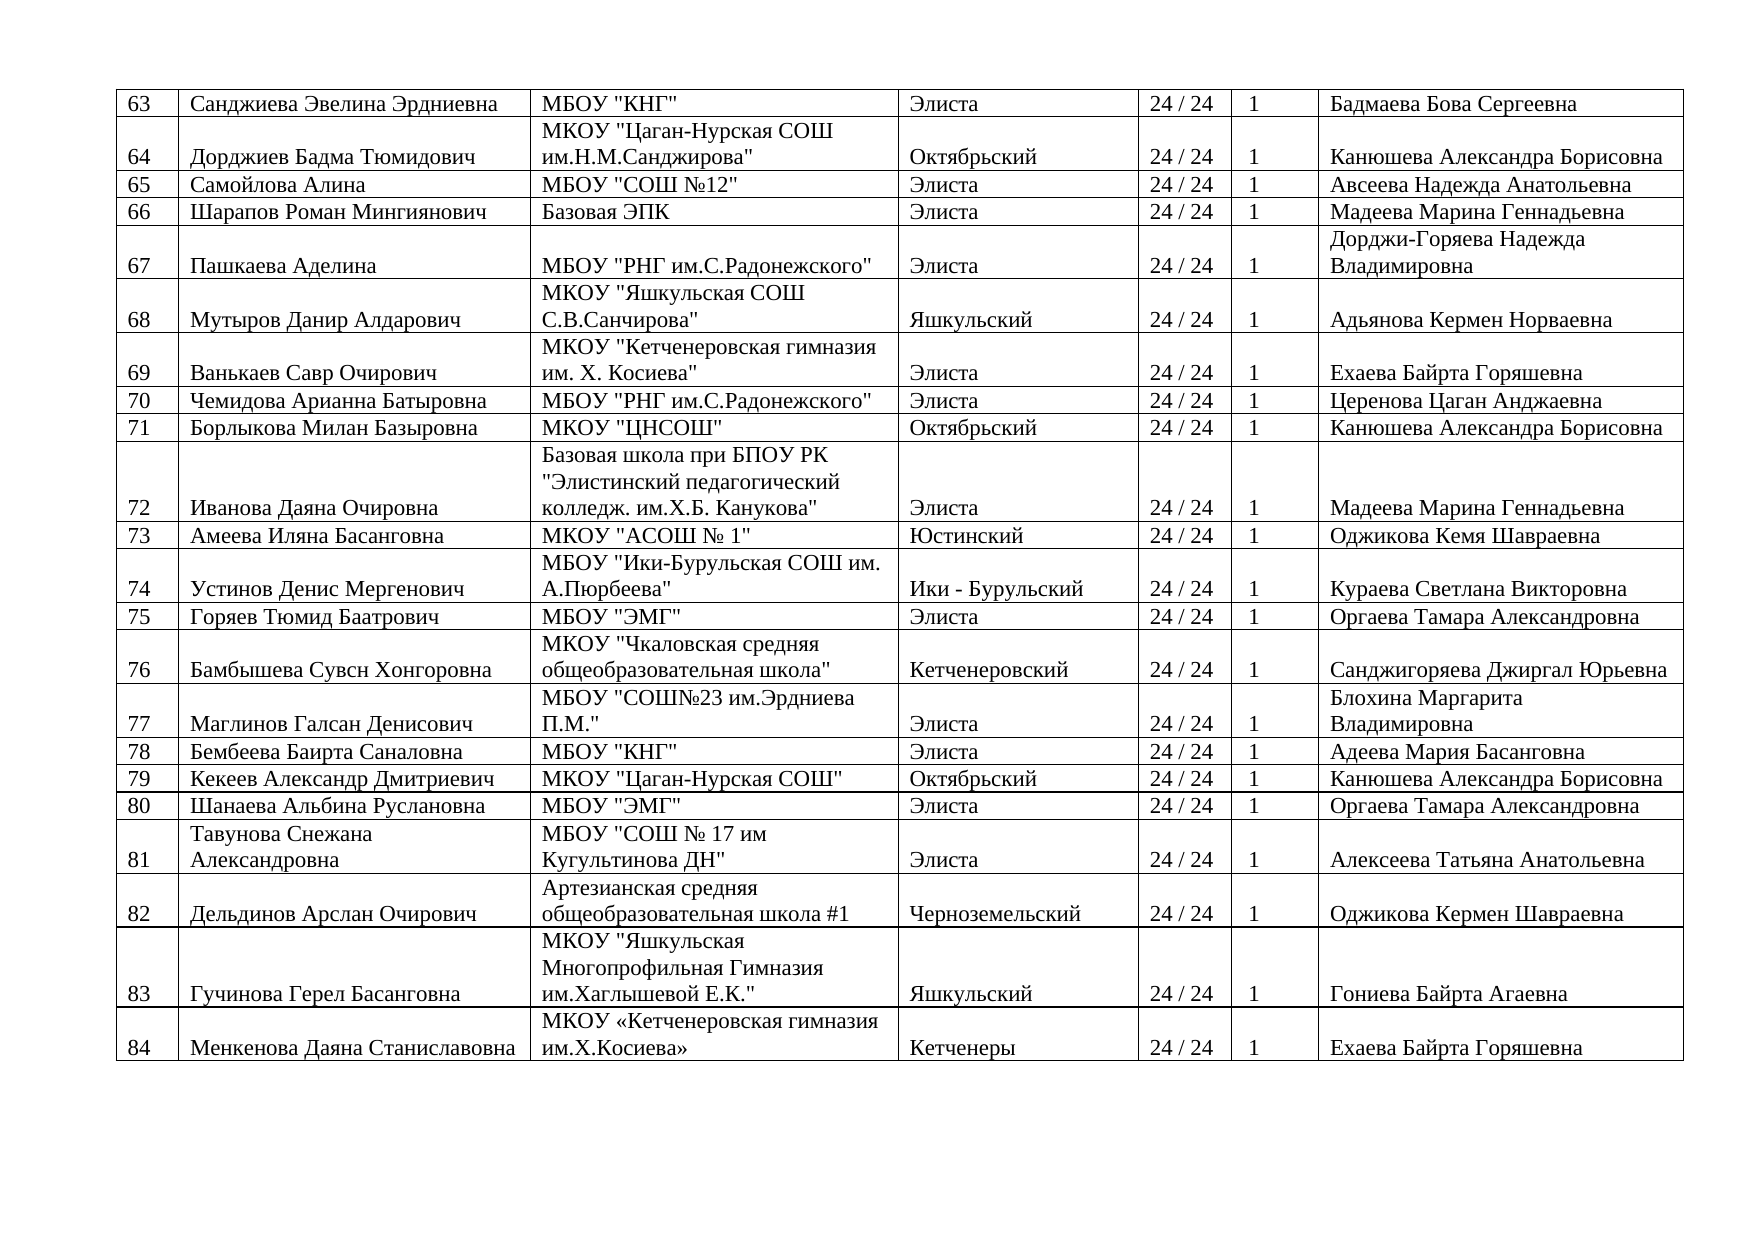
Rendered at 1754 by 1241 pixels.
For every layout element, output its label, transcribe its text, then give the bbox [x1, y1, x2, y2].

table_cell Элиста [899, 226, 1138, 278]
table_cell МКОУ "ЦНСОШ" [531, 414, 898, 441]
table_cell 63 [117, 90, 178, 116]
table_cell 1 [1232, 738, 1318, 764]
table_cell Оргаева Тамара Александровна [1319, 603, 1683, 629]
table_cell Юстинский [899, 522, 1138, 548]
table_cell Ики - Бурульский [899, 549, 1138, 602]
table_cell Церенова Цаган Анджаевна [1319, 387, 1683, 413]
table_cell Амеева Иляна Басанговна [179, 522, 530, 548]
table_cell 77 [117, 684, 178, 737]
table_cell Черноземельский [899, 874, 1138, 926]
table_cell 24 / 24 [1139, 549, 1231, 602]
table_cell Элиста [899, 603, 1138, 629]
table_cell Гучинова Герел Басанговна [179, 928, 530, 1006]
table_cell Шанаева Альбина Руслановна [179, 793, 530, 819]
table_cell 24 / 24 [1139, 738, 1231, 764]
table_cell 1 [1232, 603, 1318, 629]
table_cell Кетченеры [899, 1008, 1138, 1060]
table_cell Кетченеровский [899, 630, 1138, 683]
table_cell 24 / 24 [1139, 171, 1231, 197]
table_cell Элиста [899, 684, 1138, 737]
table_cell МБОУ "РНГ им.С.Радонежского" [531, 387, 898, 413]
table_cell Чемидова Арианна Батыровна [179, 387, 530, 413]
table_cell Ехаева Байрта Горяшевна [1319, 333, 1683, 386]
table_cell 24 / 24 [1139, 765, 1231, 791]
table_cell МБОУ "КНГ" [531, 738, 898, 764]
table_cell Блохина Маргарита Владимировна [1319, 684, 1683, 737]
table_cell Иванова Даяна Очировна [179, 442, 530, 521]
table_cell Октябрьский [899, 117, 1138, 170]
table_cell 24 / 24 [1139, 117, 1231, 170]
table_cell Канюшева Александра Борисовна [1319, 765, 1683, 791]
table_cell Яшкульский [899, 928, 1138, 1006]
table_cell 73 [117, 522, 178, 548]
table_cell 70 [117, 387, 178, 413]
table_cell 24 / 24 [1139, 684, 1231, 737]
table_cell Санджигоряева Джиргал Юрьевна [1319, 630, 1683, 683]
table_cell Элиста [899, 820, 1138, 873]
table_cell МБОУ "СОШ № 17 им Кугультинова ДН" [531, 820, 898, 873]
table_cell 24 / 24 [1139, 387, 1231, 413]
table_cell 71 [117, 414, 178, 441]
table_cell Оджикова Кемя Шавраевна [1319, 522, 1683, 548]
table_cell Устинов Денис Мергенович [179, 549, 530, 602]
table_cell 74 [117, 549, 178, 602]
table_cell МБОУ "СОШ №12" [531, 171, 898, 197]
table_cell Дорджи-Горяева Надежда Владимировна [1319, 226, 1683, 278]
table_cell 1 [1232, 820, 1318, 873]
table_cell 24 / 24 [1139, 1008, 1231, 1060]
table_cell Бамбышева Сувсн Хонгоровна [179, 630, 530, 683]
table_cell 24 / 24 [1139, 333, 1231, 386]
table_cell МКОУ "Яшкульская СОШ С.В.Санчирова" [531, 279, 898, 332]
table_cell 1 [1232, 630, 1318, 683]
table_cell Ванькаев Савр Очирович [179, 333, 530, 386]
table_cell Пашкаева Аделина [179, 226, 530, 278]
table_cell 1 [1232, 549, 1318, 602]
table_cell 65 [117, 171, 178, 197]
table_cell Элиста [899, 442, 1138, 521]
table_cell Маглинов Галсан Денисович [179, 684, 530, 737]
table_cell МКОУ "Цаган-Нурская СОШ им.Н.М.Санджирова" [531, 117, 898, 170]
table_cell 66 [117, 198, 178, 224]
table_cell Гониева Байрта Агаевна [1319, 928, 1683, 1006]
table_cell 82 [117, 874, 178, 926]
table_cell Адеева Мария Басанговна [1319, 738, 1683, 764]
table_cell 24 / 24 [1139, 874, 1231, 926]
table_cell 1 [1232, 442, 1318, 521]
table_cell 72 [117, 442, 178, 521]
table_cell МКОУ "АСОШ № 1" [531, 522, 898, 548]
table_cell 68 [117, 279, 178, 332]
table_cell 1 [1232, 333, 1318, 386]
table_cell 81 [117, 820, 178, 873]
table_cell МБОУ "ЭМГ" [531, 603, 898, 629]
table_cell Базовая школа при БПОУ РК "Элистинский педагогический колледж. им.Х.Б. Канукова" [531, 442, 898, 521]
table_cell 64 [117, 117, 178, 170]
table_cell 1 [1232, 765, 1318, 791]
table_cell Октябрьский [899, 414, 1138, 441]
table_cell 84 [117, 1008, 178, 1060]
table_cell МКОУ "Цаган-Нурская СОШ" [531, 765, 898, 791]
table_cell Элиста [899, 333, 1138, 386]
table_cell Оджикова Кермен Шавраевна [1319, 874, 1683, 926]
table_cell 76 [117, 630, 178, 683]
table_cell 24 / 24 [1139, 414, 1231, 441]
table_cell 1 [1232, 198, 1318, 224]
table_cell 1 [1232, 414, 1318, 441]
table_cell 24 / 24 [1139, 522, 1231, 548]
table_cell 1 [1232, 117, 1318, 170]
table_cell 24 / 24 [1139, 442, 1231, 521]
table_cell Бембеева Баирта Саналовна [179, 738, 530, 764]
table_cell Элиста [899, 198, 1138, 224]
table_cell 69 [117, 333, 178, 386]
table_cell 1 [1232, 793, 1318, 819]
table_cell Тавунова Снежана Александровна [179, 820, 530, 873]
table_cell 24 / 24 [1139, 90, 1231, 116]
table_cell 83 [117, 928, 178, 1006]
table_cell 1 [1232, 226, 1318, 278]
table_cell Артезианская средняя общеобразовательная школа #1 [531, 874, 898, 926]
table_cell 1 [1232, 387, 1318, 413]
table_cell 67 [117, 226, 178, 278]
table_cell Элиста [899, 793, 1138, 819]
table_cell Канюшева Александра Борисовна [1319, 414, 1683, 441]
table_cell Бадмаева Бова Сергеевна [1319, 90, 1683, 116]
table_cell 24 / 24 [1139, 928, 1231, 1006]
table_cell Самойлова Алина [179, 171, 530, 197]
table_cell МБОУ "КНГ" [531, 90, 898, 116]
table_cell МБОУ "ЭМГ" [531, 793, 898, 819]
table_cell 1 [1232, 874, 1318, 926]
table_cell МКОУ "Яшкульская Многопрофильная Гимназия им.Хаглышевой Е.К." [531, 928, 898, 1006]
table_cell МКОУ "Кетченеровская гимназия им. Х. Косиева" [531, 333, 898, 386]
table_cell 1 [1232, 1008, 1318, 1060]
table_cell Борлыкова Милан Базыровна [179, 414, 530, 441]
table_cell 24 / 24 [1139, 603, 1231, 629]
table_cell Кураева Светлана Викторовна [1319, 549, 1683, 602]
table_cell Оргаева Тамара Александровна [1319, 793, 1683, 819]
table_cell 1 [1232, 279, 1318, 332]
table_cell 24 / 24 [1139, 279, 1231, 332]
table_cell Базовая ЭПК [531, 198, 898, 224]
table_cell МКОУ «Кетченеровская гимназия им.Х.Косиева» [531, 1008, 898, 1060]
table_cell МБОУ "РНГ им.С.Радонежского" [531, 226, 898, 278]
table_cell Кекеев Александр Дмитриевич [179, 765, 530, 791]
table_cell Дельдинов Арслан Очирович [179, 874, 530, 926]
table_cell 1 [1232, 522, 1318, 548]
table_cell Ехаева Байрта Горяшевна [1319, 1008, 1683, 1060]
table_cell Канюшева Александра Борисовна [1319, 117, 1683, 170]
table_cell Менкенова Даяна Станиславовна [179, 1008, 530, 1060]
table_cell Октябрьский [899, 765, 1138, 791]
table_cell Адьянова Кермен Норваевна [1319, 279, 1683, 332]
table_cell Мадеева Марина Геннадьевна [1319, 198, 1683, 224]
table_cell Дорджиев Бадма Тюмидович [179, 117, 530, 170]
table_cell 75 [117, 603, 178, 629]
table_cell Элиста [899, 171, 1138, 197]
table_cell Яшкульский [899, 279, 1138, 332]
table_cell Элиста [899, 90, 1138, 116]
table_cell Санджиева Эвелина Эрдниевна [179, 90, 530, 116]
table_cell Авсеева Надежда Анатольевна [1319, 171, 1683, 197]
table_cell 1 [1232, 928, 1318, 1006]
table_cell Элиста [899, 738, 1138, 764]
table_cell 24 / 24 [1139, 630, 1231, 683]
table_cell 24 / 24 [1139, 226, 1231, 278]
table_cell Шарапов Роман Мингиянович [179, 198, 530, 224]
table_cell Элиста [899, 387, 1138, 413]
table_cell Горяев Тюмид Баатрович [179, 603, 530, 629]
table_cell МБОУ "Ики-Бурульская СОШ им. А.Пюрбеева" [531, 549, 898, 602]
table_cell Мутыров Данир Алдарович [179, 279, 530, 332]
table_cell МКОУ "Чкаловская средняя общеобразовательная школа" [531, 630, 898, 683]
table_cell Мадеева Марина Геннадьевна [1319, 442, 1683, 521]
table_cell Алексеева Татьяна Анатольевна [1319, 820, 1683, 873]
table_cell 79 [117, 765, 178, 791]
table_cell МБОУ "СОШ№23 им.Эрдниева П.М." [531, 684, 898, 737]
table_cell 24 / 24 [1139, 820, 1231, 873]
table_cell 1 [1232, 684, 1318, 737]
table_cell 24 / 24 [1139, 793, 1231, 819]
table_cell 78 [117, 738, 178, 764]
table_cell 1 [1232, 90, 1318, 116]
table_cell 80 [117, 793, 178, 819]
table_cell 1 [1232, 171, 1318, 197]
table_cell 24 / 24 [1139, 198, 1231, 224]
